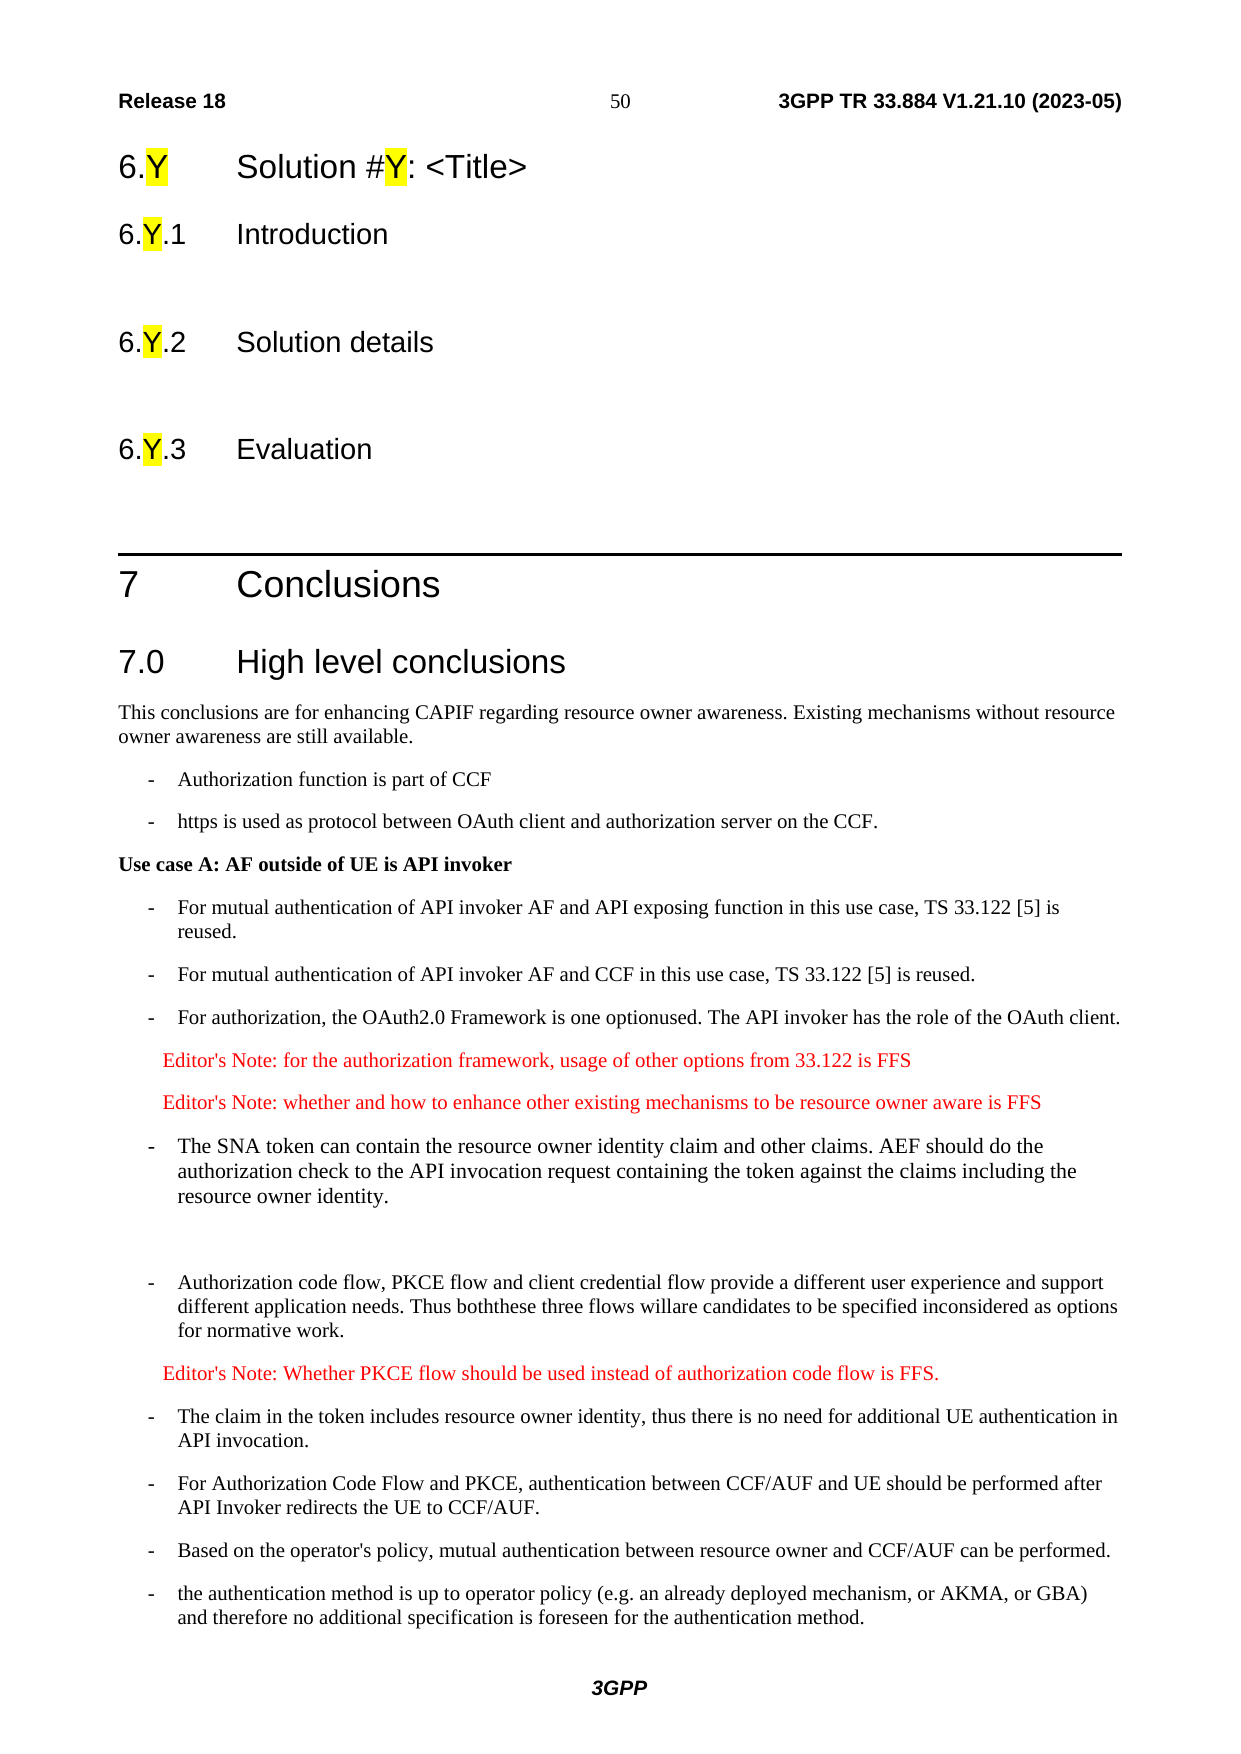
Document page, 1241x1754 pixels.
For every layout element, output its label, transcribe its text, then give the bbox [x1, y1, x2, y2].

text - Authorization code flow and client credential flow provide a different user experience and support different application needs. Thus flows be normative work. [148, 1270, 1122, 1342]
text - For authorization, the OAuth2.0 Framework is . The API invoker has the role of the OAuth client. [148, 1005, 1122, 1029]
subtitle 7.0 High level conclusions [118, 642, 1122, 681]
text - Authorization function is part of CCF [148, 767, 1122, 791]
text - For mutual authentication of API invoker AF and API exposing function in this use case, TS 33.122 [5] is reused. [148, 895, 1122, 943]
text This conclusions are for enhancing CAPIF regarding resource owner awareness. Existing mechanisms without resource owner awareness are still available. [118, 700, 1122, 748]
text - https is used as protocol between OAuth client and authorization server on the CCF. [148, 809, 1122, 833]
subtitle 7 Conclusions [118, 556, 1122, 605]
text Use case A: AF outside of UE is API invoker [118, 852, 1122, 876]
text - The claim in the token includes resource owner identity, thus there is no need for additional UE authentication in API invocation. [148, 1404, 1122, 1452]
